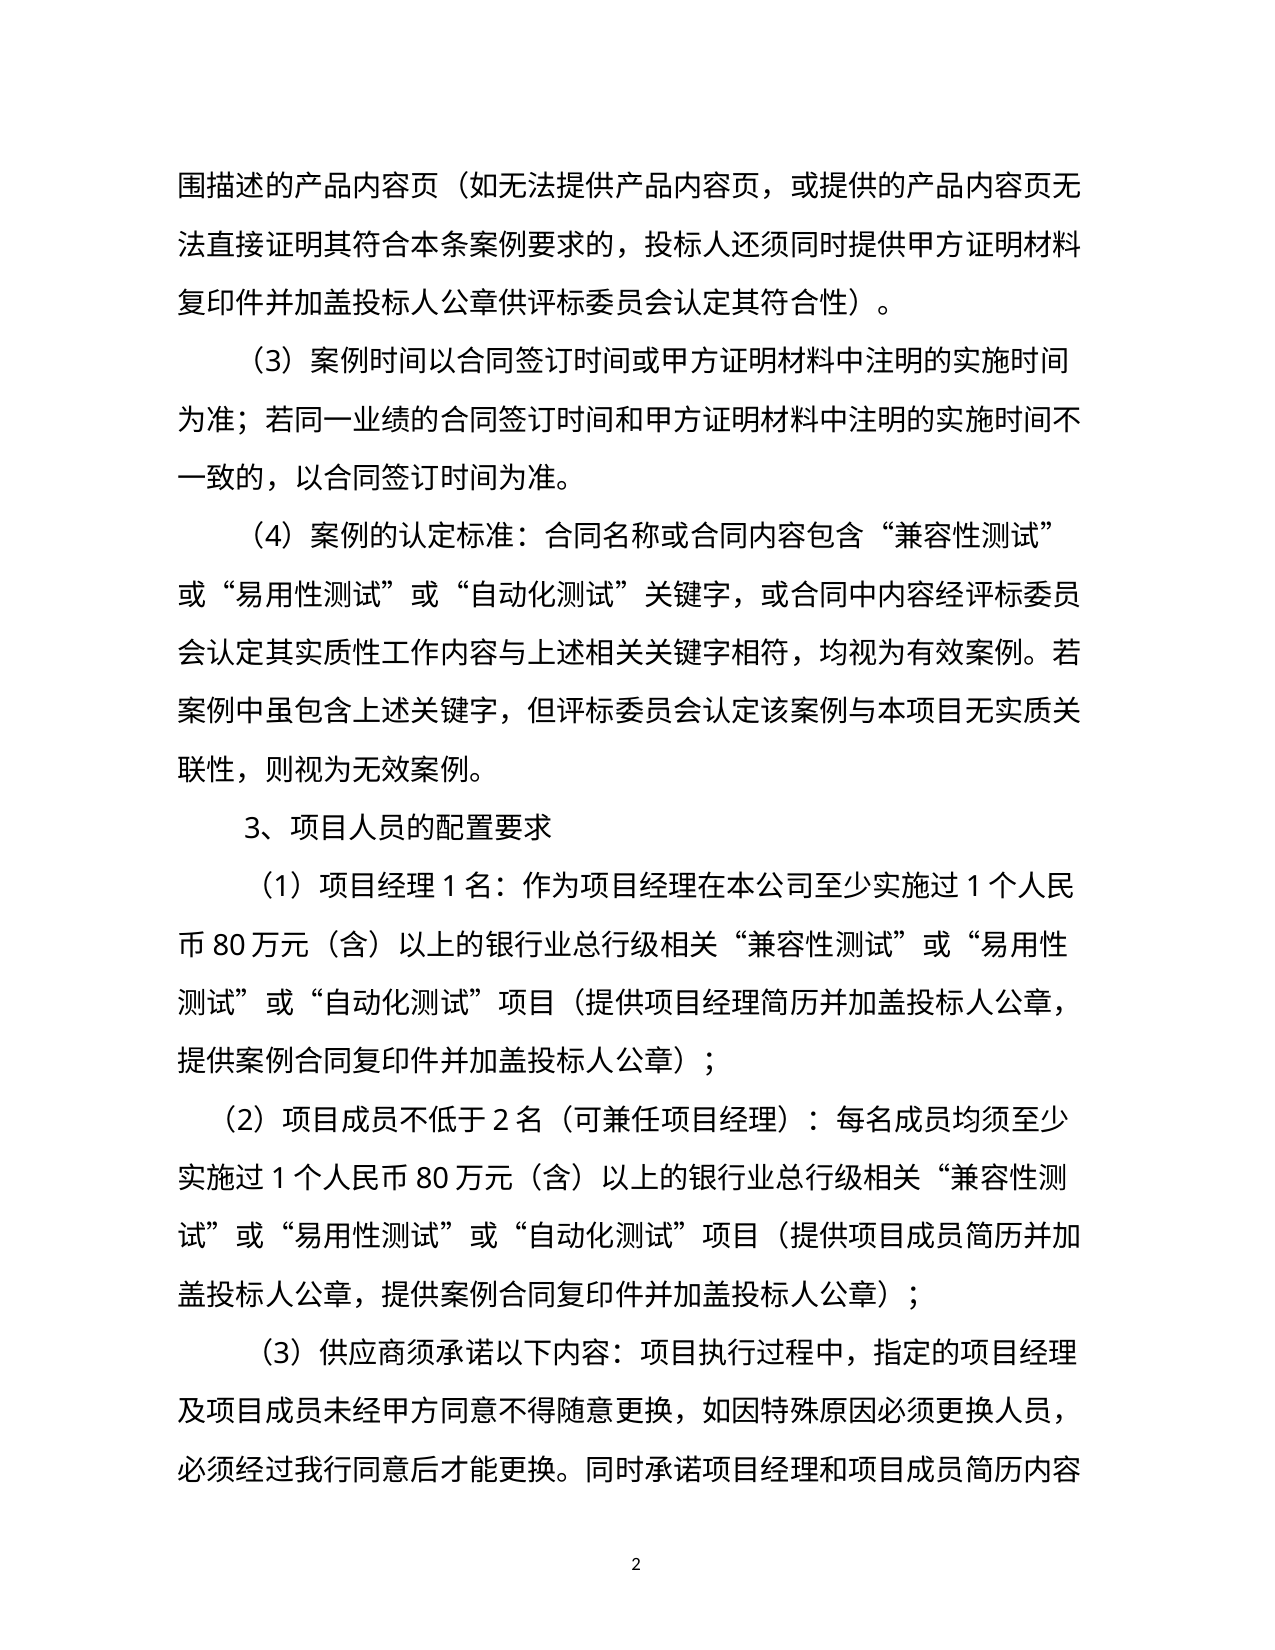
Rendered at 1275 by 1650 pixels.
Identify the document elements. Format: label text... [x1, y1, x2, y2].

text （1）项目经理1名：作为项目经理在本公司至少实施过1个人民币80万元（含）以上的银行业总行级相关“兼容性测试”或“易用性测试”或“自动化测试”项目（提供项目经理简历并加盖投标人公章，提供案例合同复印件并加盖投标人公章）； [177, 850, 1095, 1083]
text 3、项目人员的配置要求 [177, 792, 1095, 850]
text （4）案例的认定标准：合同名称或合同内容包含“兼容性测试”或“易用性测试”或“自动化测试”关键字，或合同中内容经评标委员会认定其实质性工作内容与上述相关关键字相符，均视为有效案例。若案例中虽包含上述关键字，但评标委员会认定该案例与本项目无实质关联性，则视为无效案例。 [177, 500, 1095, 792]
list 案例时间以合同签订时间或甲方证明材料中注明的实施时间为准；若同一业绩的合同签订时间和甲方证明材料中注明的实施时间不一致的，以合同签订时间为准。 [177, 325, 1095, 500]
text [177, 1317, 1095, 1492]
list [177, 150, 1095, 325]
text （2）项目成员不低于2名（可兼任项目经理）：每名成员均须至少实施过1个人民币80万元（含）以上的银行业总行级相关“兼容性测试”或“易用性测试”或“自动化测试”项目（提供项目成员简历并加盖投标人公章，提供案例合同复印件并加盖投标人公章）； [177, 1083, 1095, 1317]
